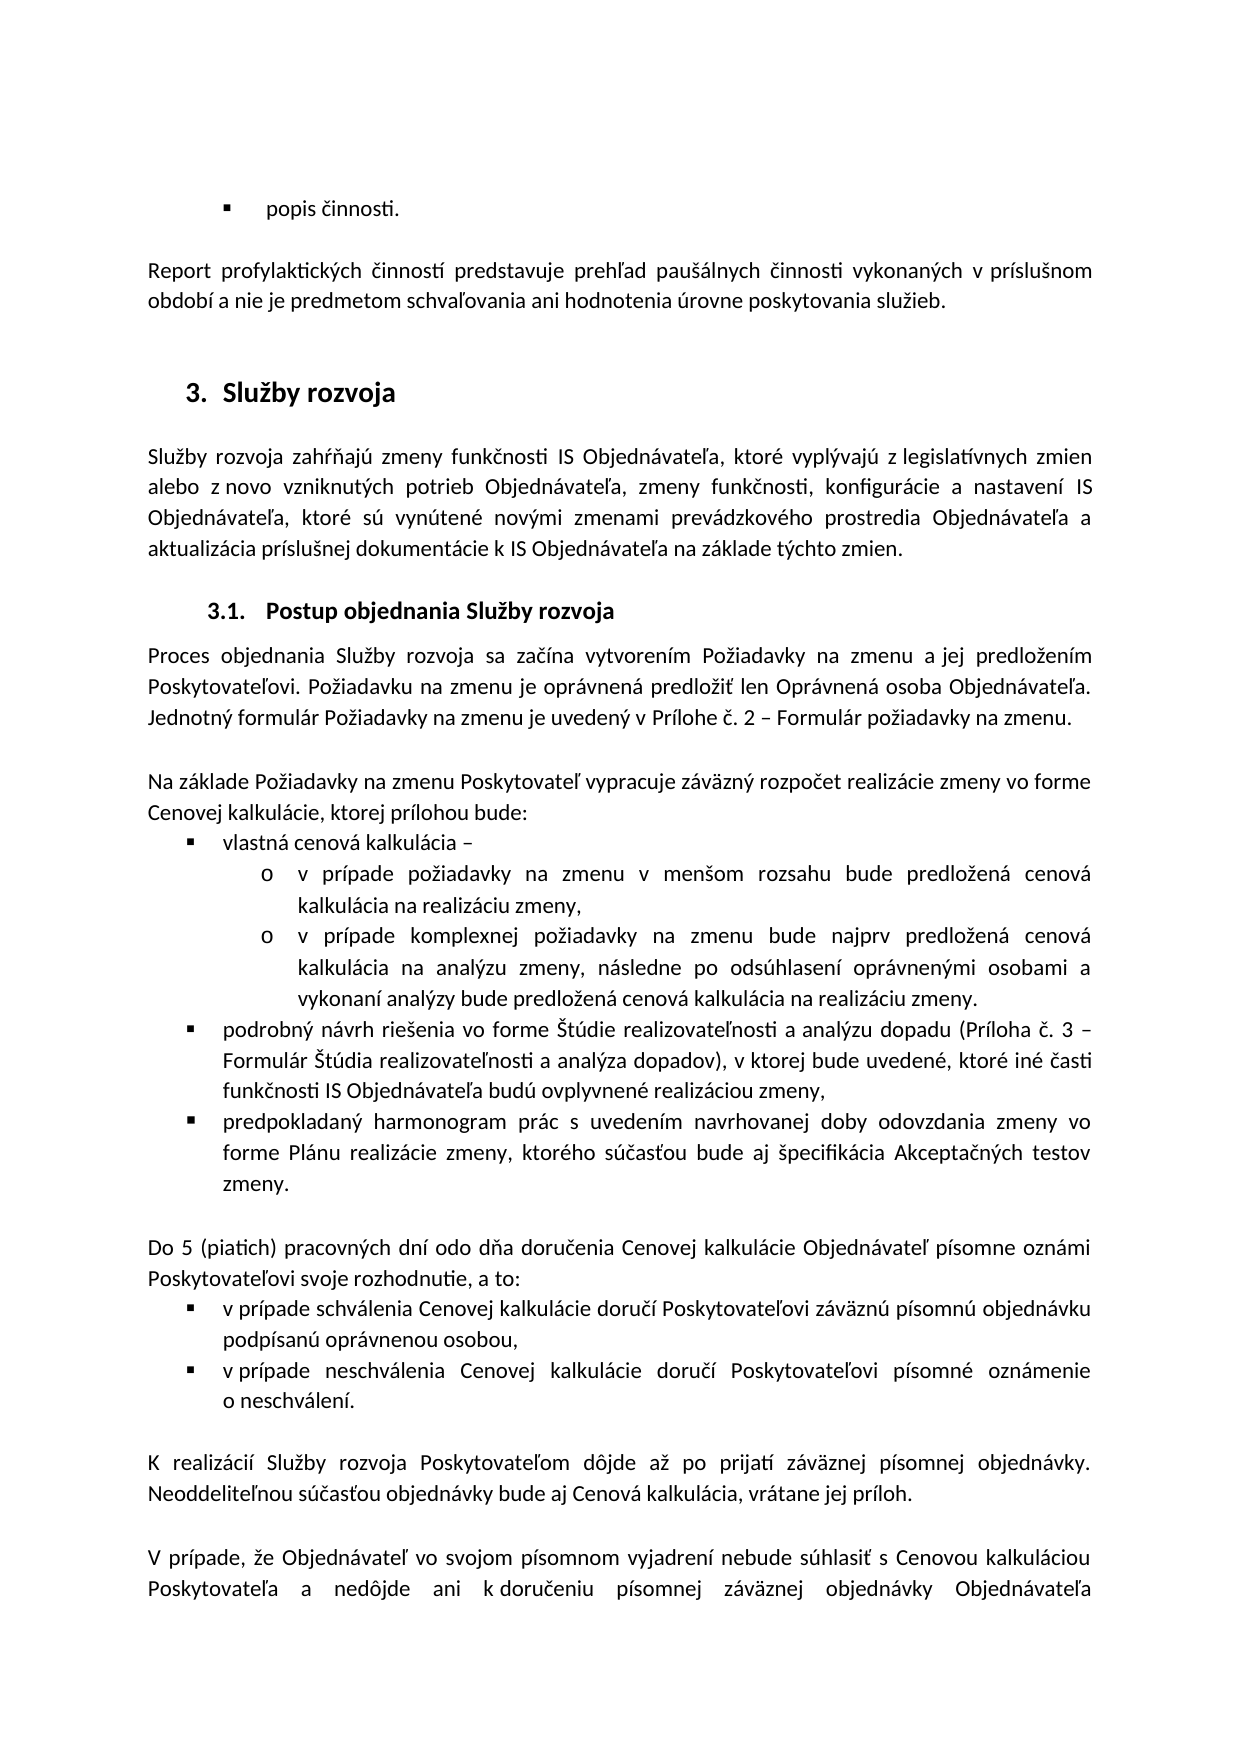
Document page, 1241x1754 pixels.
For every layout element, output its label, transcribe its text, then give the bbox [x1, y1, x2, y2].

list Postup objednania Služby rozvoja [207, 595, 1092, 626]
text Služby rozvoja zahŕňajú zmeny funkčnosti IS Objednávateľa, ktoré vyplývajú z legislatívnych zmien alebo z novo vzniknutých potrieb Objednávateľa, zmeny funkčnosti, konfigurácie a nastavení IS Objednávateľa, ktoré sú vynútené novými zmenami prevádzkového prostredia Objednávateľa a aktualizácia príslušnej dokumentácie k IS Objednávateľa na základe týchto zmien. [148, 442, 1092, 562]
list predpokladaný harmonogram prác s uvedením navrhovanej doby odovzdania zmeny vo forme Plánu realizácie zmeny, ktorého súčasťou bude aj špecifikácia Akceptačných testov zmeny. [185, 1107, 1092, 1197]
list v prípade komplexnej požiadavky na zmenu bude najprv predložená cenová kalkulácia na analýzu zmeny, následne po odsúhlasení oprávnenými osobami a vykonaní analýzy bude predložená cenová kalkulácia na realizáciu zmeny. [260, 922, 1092, 1012]
list v prípade schválenia Cenovej kalkulácie doručí Poskytovateľovi záväznú písomnú objednávku podpísanú oprávnenou osobou, [185, 1294, 1092, 1353]
list podrobný návrh riešenia vo forme Štúdie realizovateľnosti a analýzu dopadu (Príloha č. 3 – Formulár Štúdia realizovateľnosti a analýza dopadov), v ktorej bude uvedené, ktoré iné časti funkčnosti IS Objednávateľa budú ovplyvnené realizáciou zmeny, [185, 1015, 1092, 1104]
text Proces objednania Služby rozvoja sa začína vytvorením Požiadavky na zmenu a jej predložením Poskytovateľovi. Požiadavku na zmenu je oprávnená predložiť len Oprávnená osoba Objednávateľa. Jednotný formulár Požiadavky na zmenu je uvedený v Prílohe č. 2 – Formulár požiadavky na zmenu. [148, 641, 1092, 731]
text Na základe Požiadavky na zmenu Poskytovateľ vypracuje záväzný rozpočet realizácie zmeny vo forme Cenovej kalkulácie, ktorej prílohou bude: [148, 767, 1092, 826]
list vlastná cenová kalkulácia – [185, 828, 1092, 856]
text Do 5 (piatich) pracovných dní odo dňa doručenia Cenovej kalkulácie Objednávateľ písomne oznámi Poskytovateľovi svoje rozhodnutie, a to: [148, 1233, 1092, 1292]
text Report profylaktických činností predstavuje prehľad paušálnych činnosti vykonaných v príslušnom období a nie je predmetom schvaľovania ani hodnotenia úrovne poskytovania služieb. [148, 256, 1092, 314]
list v prípade neschválenia Cenovej kalkulácie doručí Poskytovateľovi písomné oznámenie o neschválení. [185, 1356, 1092, 1414]
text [148, 1543, 1092, 1602]
text K realizácií Služby rozvoja Poskytovateľom dôjde až po prijatí záväznej písomnej objednávky. Neoddeliteľnou súčasťou objednávky bude aj Cenová kalkulácia, vrátane jej príloh. [148, 1448, 1092, 1507]
list Služby rozvoja [185, 374, 1092, 410]
list popis činnosti. [222, 194, 1092, 222]
list v prípade požiadavky na zmenu v menšom rozsahu bude predložená cenová kalkulácia na realizáciu zmeny, [260, 859, 1092, 919]
